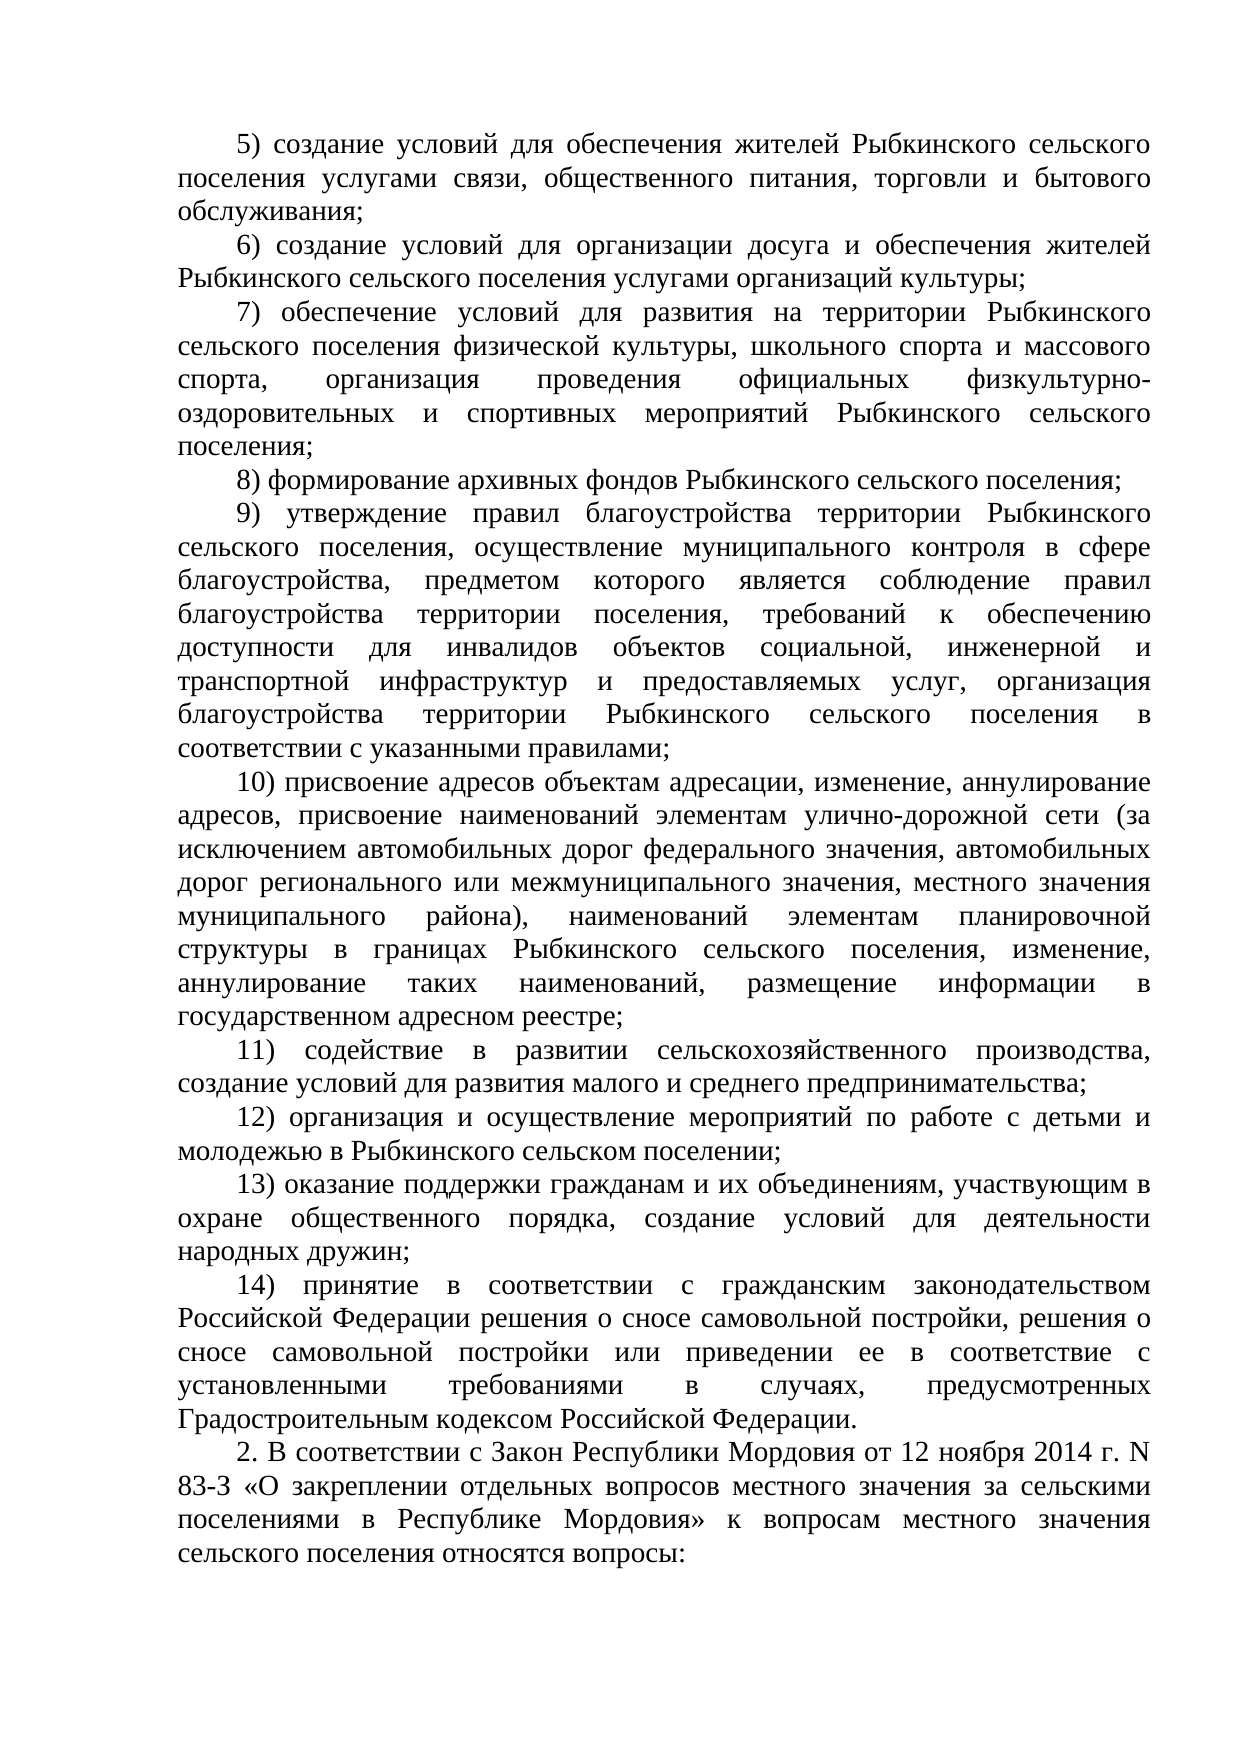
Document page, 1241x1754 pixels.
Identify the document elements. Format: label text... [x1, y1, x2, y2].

text 2. В соответствии с Закон Республики Мордовия от 12 ноября 2014 г. N 83-З «О закреплении отдельных вопросов местного значения за сельскими поселениями в Республике Мордовия» к вопросам местного значения сельского поселения относятся вопросы: [177, 1434, 1152, 1569]
text 11) содействие в развитии сельскохозяйственного производства, создание условий для развития малого и среднего предпринимательства; [177, 1032, 1152, 1099]
text 12) организация и осуществление мероприятий по работе с детьми и молодежью в Рыбкинского сельском поселении; [177, 1099, 1152, 1166]
text 5) создание условий для обеспечения жителей Рыбкинского сельского поселения услугами связи, общественного питания, торговли и бытового обслуживания; [177, 126, 1152, 227]
text 10) присвоение адресов объектам адресации, изменение, аннулирование адресов, присвоение наименований элементам улично-дорожной сети (за исключением автомобильных дорог федерального значения, автомобильных дорог регионального или межмуниципального значения, местного значения муниципального района), наименований элементам планировочной структуры в границах Рыбкинского сельского поселения, изменение, аннулирование таких наименований, размещение информации в государственном адресном реестре; [177, 764, 1152, 1032]
text 14) принятие в соответствии с гражданским законодательством Российской Федерации решения о сносе самовольной постройки, решения о сносе самовольной постройки или приведении ее в соответствие с установленными требованиями в случаях, предусмотренных Градостроительным кодексом Российской Федерации. [177, 1267, 1152, 1434]
text 7) обеспечение условий для развития на территории Рыбкинского сельского поселения физической культуры, школьного спорта и массового спорта, организация проведения официальных физкультурно-оздоровительных и спортивных мероприятий Рыбкинского сельского поселения; [177, 294, 1152, 462]
text 9) утверждение правил благоустройства территории Рыбкинского сельского поселения, осуществление муниципального контроля в сфере благоустройства, предметом которого является соблюдение правил благоустройства территории поселения, требований к обеспечению доступности для инвалидов объектов социальной, инженерной и транспортной инфраструктур и предоставляемых услуг, организация благоустройства территории Рыбкинского сельского поселения в соответствии с указанными правилами; [177, 495, 1152, 764]
text 8) формирование архивных фондов Рыбкинского сельского поселения; [177, 462, 1152, 495]
text 13) оказание поддержки гражданам и их объединениям, участвующим в охране общественного порядка, создание условий для деятельности народных дружин; [177, 1166, 1152, 1267]
text 6) создание условий для организации досуга и обеспечения жителей Рыбкинского сельского поселения услугами организаций культуры; [177, 227, 1152, 294]
